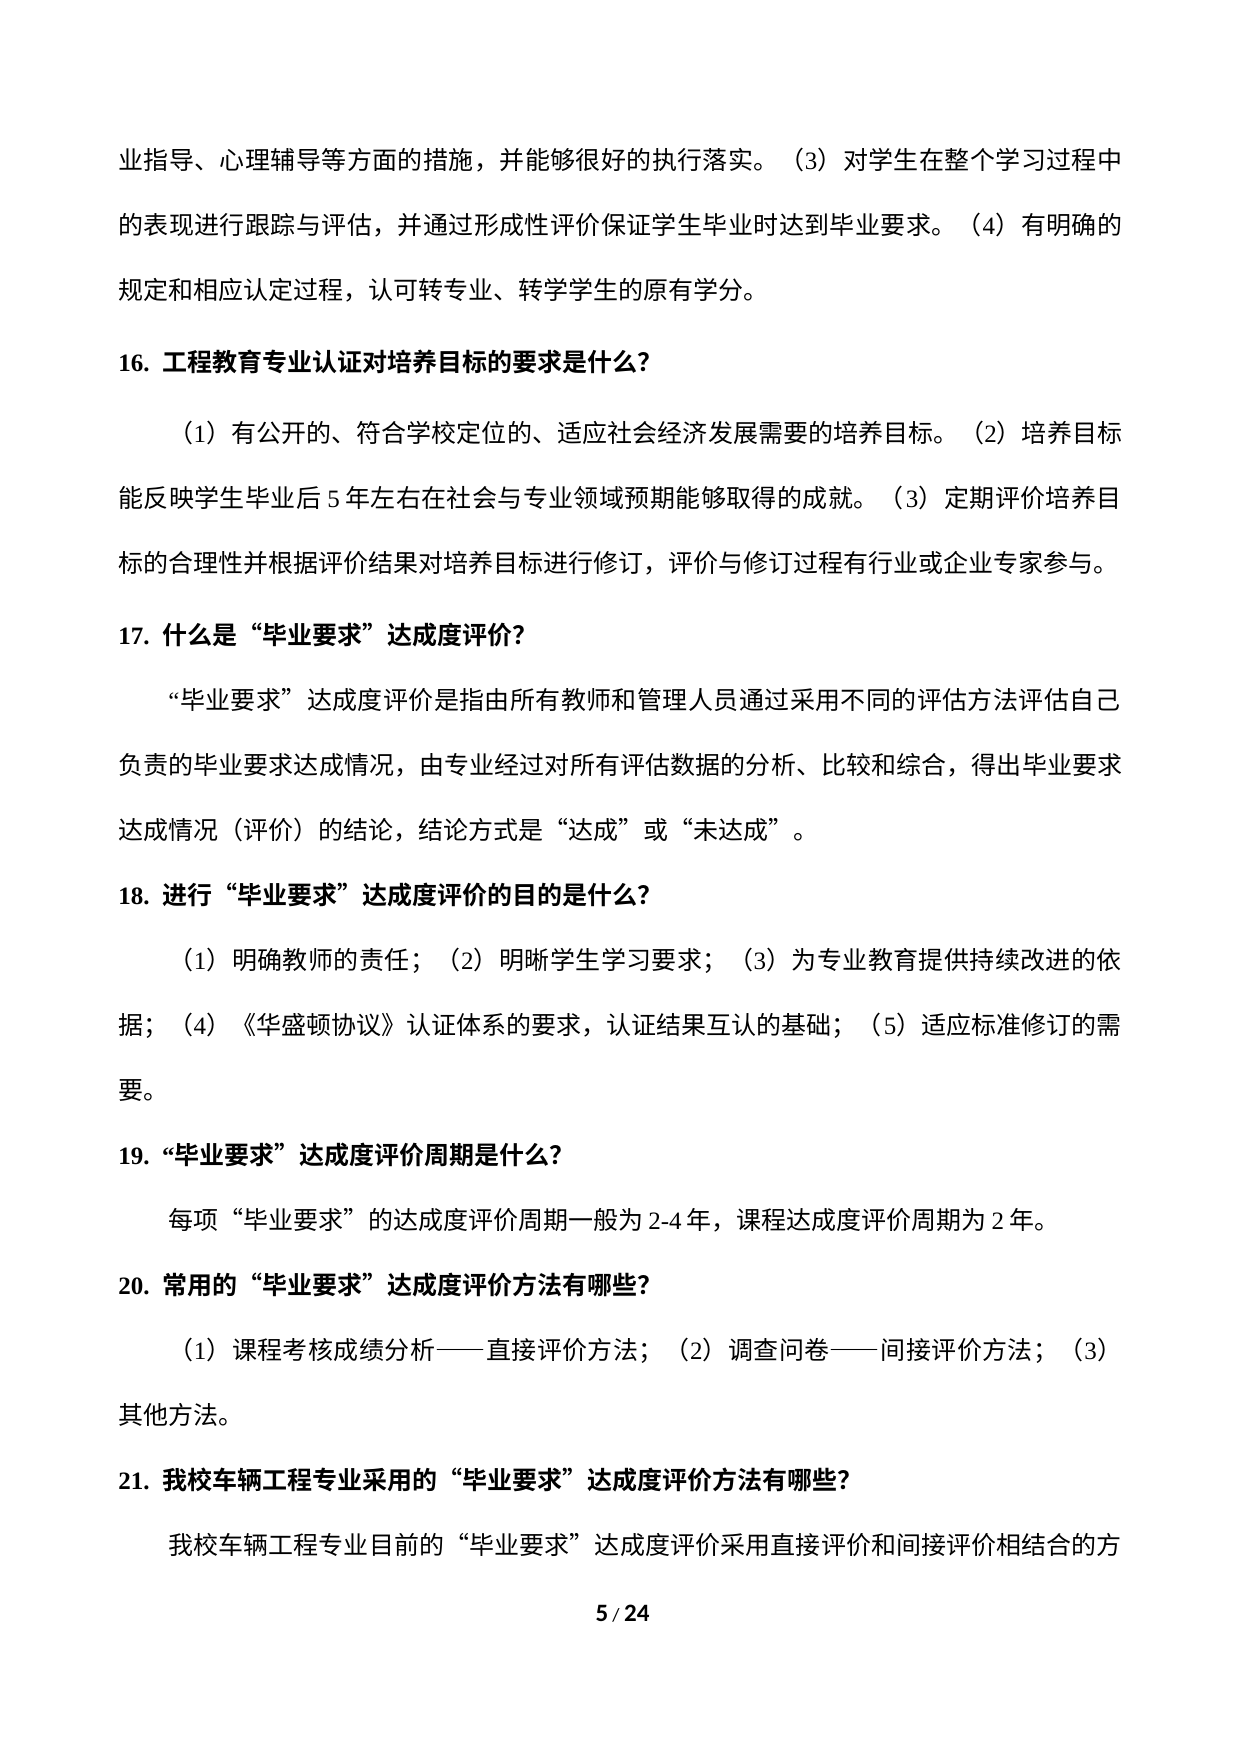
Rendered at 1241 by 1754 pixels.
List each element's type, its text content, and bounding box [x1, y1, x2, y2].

list 进行“毕业要求”达成度评价的目的是什么？ [118, 861, 1122, 926]
list 每项“毕业要求”的达成度评价周期一般为2-4年，课程达成度评价周期为2年。 [118, 1186, 1122, 1251]
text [118, 126, 1122, 321]
list “毕业要求”达成度评价周期是什么？ [118, 1121, 1122, 1186]
list （1）明确教师的责任；（2）明晰学生学习要求；（3）为专业教育提供持续改进的依据；（4）《华盛顿协议》认证体系的要求，认证结果互认的基础；（5）适应标准修订的需要。 [118, 926, 1122, 1121]
list 我校车辆工程专业采用的“毕业要求”达成度评价方法有哪些？ [118, 1446, 1122, 1511]
list （1）课程考核成绩分析——直接评价方法；（2）调查问卷——间接评价方法；（3）其他方法。 [118, 1316, 1122, 1446]
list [118, 1511, 1122, 1576]
list 常用的“毕业要求”达成度评价方法有哪些？ [118, 1251, 1122, 1316]
list “毕业要求”达成度评价是指由所有教师和管理人员通过采用不同的评估方法评估自己负责的毕业要求达成情况，由专业经过对所有评估数据的分析、比较和综合，得出毕业要求达成情况（评价）的结论，结论方式是“达成”或“未达成”。 [118, 666, 1122, 861]
list 什么是“毕业要求”达成度评价？ [118, 601, 1122, 666]
list 工程教育专业认证对培养目标的要求是什么？ [118, 328, 1122, 393]
text （1）有公开的、符合学校定位的、适应社会经济发展需要的培养目标。（2）培养目标能反映学生毕业后5年左右在社会与专业领域预期能够取得的成就。（3）定期评价培养目标的合理性并根据评价结果对培养目标进行修订，评价与修订过程有行业或企业专家参与。 [118, 399, 1122, 594]
